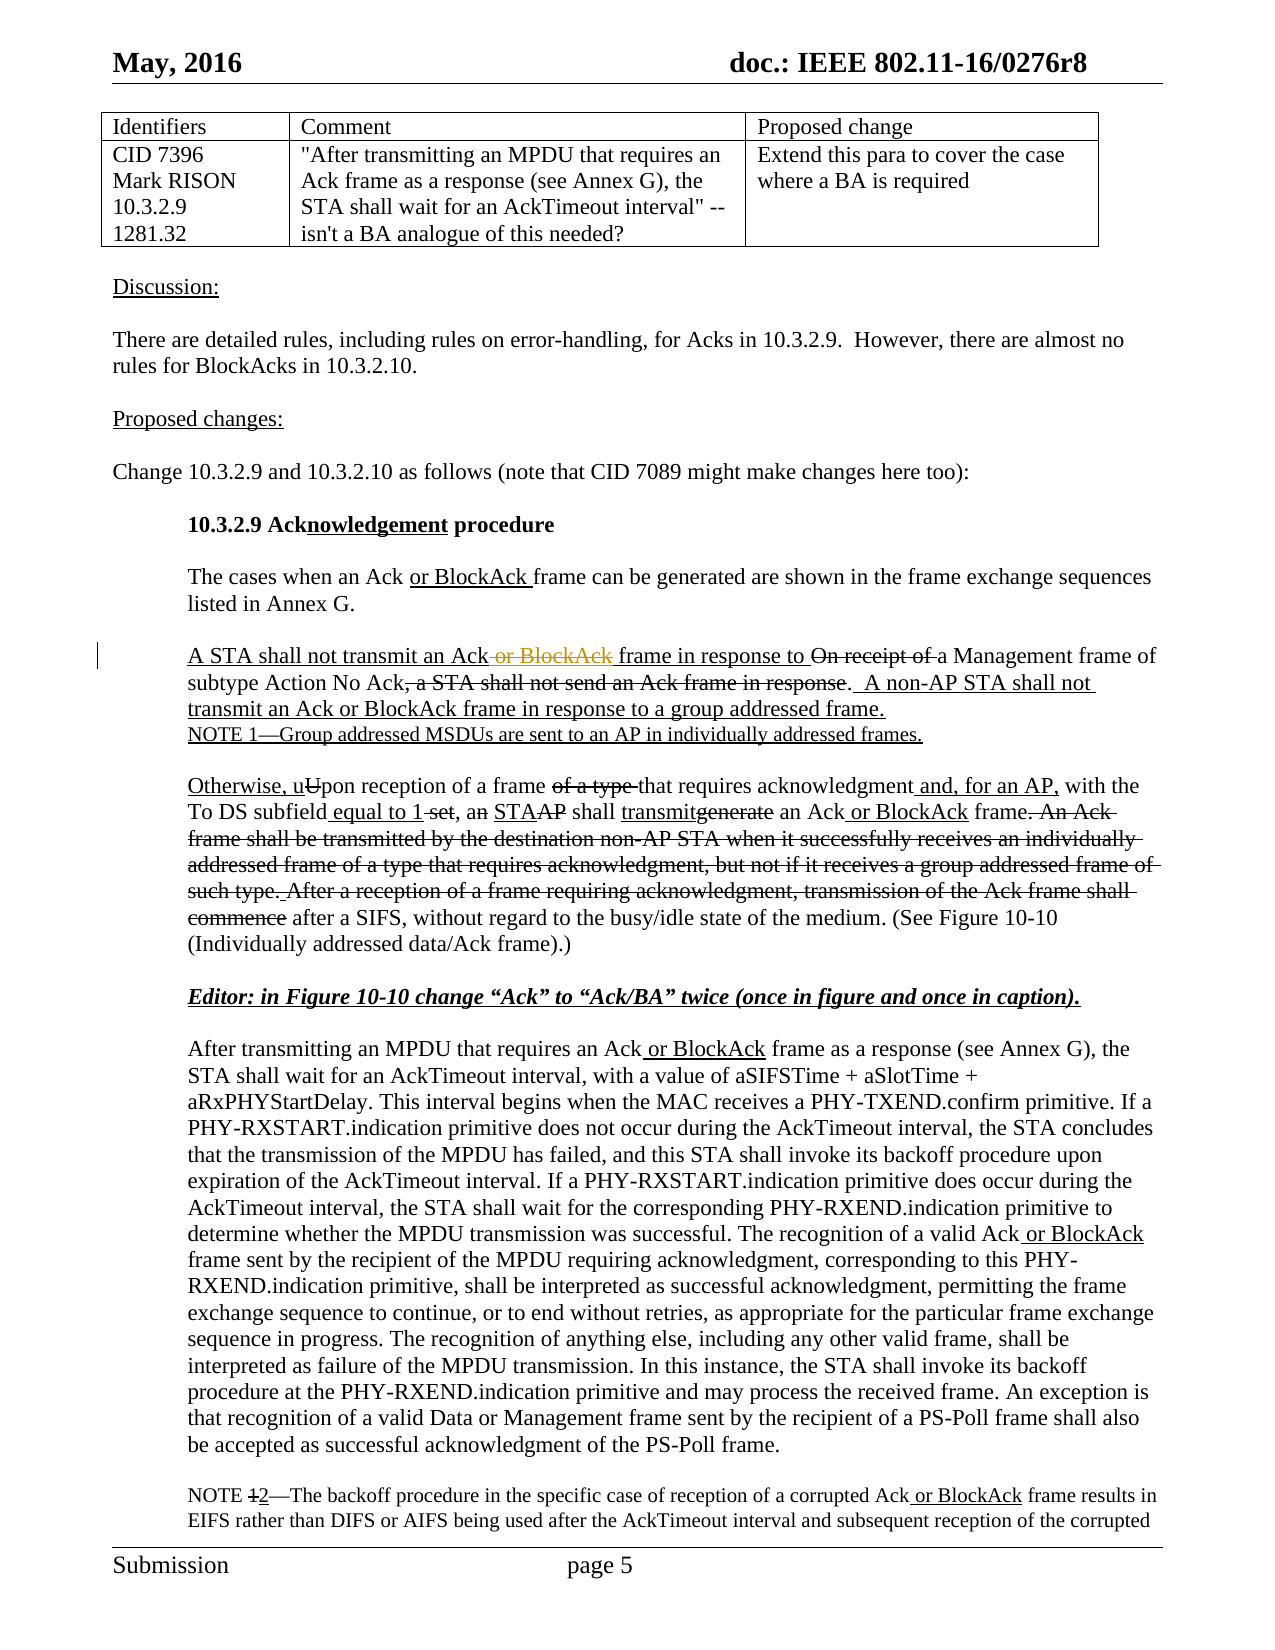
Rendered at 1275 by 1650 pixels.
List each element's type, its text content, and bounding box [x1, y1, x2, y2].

text After transmitting an MPDU that requires an Ack or BlockAck frame as a response (see Annex G), the STA shall wait for an AckTimeout interval, with a value of aSIFSTime + aSlotTime + aRxPHYStartDelay. This interval begins when the MAC receives a PHY-TXEND.confirm primitive. If a PHY-RXSTART.indication primitive does not occur during the AckTimeout interval, the STA concludes that the transmission of the MPDU has failed, and this STA shall invoke its backoff procedure upon expiration of the AckTimeout interval. If a PHY-RXSTART.indication primitive does occur during the AckTimeout interval, the STA shall wait for the corresponding PHY-RXEND.indication primitive to determine whether the MPDU transmission was successful. The recognition of a valid Ack or BlockAck frame sent by the recipient of the MPDU requiring acknowledgment, corresponding to this PHY-RXEND.indication primitive, shall be interpreted as successful acknowledgment, permitting the frame exchange sequence to continue, or to end without retries, as appropriate for the particular frame exchange sequence in progress. The recognition of anything else, including any other valid frame, shall be interpreted as failure of the MPDU transmission. In this instance, the STA shall invoke its backoff procedure at the PHY-RXEND.indication primitive and may process the received frame. An exception is that recognition of a valid Data or Management frame sent by the recipient of a PS-Poll frame shall also be accepted as successful acknowledgment of the PS-Poll frame. [187, 1035, 1163, 1457]
table_header Identifiers [102, 113, 289, 139]
text Change 10.3.2.9 and 10.3.2.10 as follows (note that CID 7089 might make changes here too): [112, 458, 1163, 484]
text The cases when an Ack or BlockAck frame can be generated are shown in the frame exchange sequences listed in Annex G. [187, 563, 1163, 616]
text A STA shall not transmit an Ack frame in response to On receipt of a Management frame of subtype Action No Ack, a STA shall not send an Ack frame in response. A non-AP STA shall not transmit an Ack or BlockAck frame in response to a group addressed frame. [187, 642, 1163, 721]
table_header Comment [290, 113, 745, 139]
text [187, 1483, 1163, 1532]
text There are detailed rules, including rules on error-handling, for Acks in 10.3.2.9. However, there are almost no rules for BlockAcks in 10.3.2.10. [112, 326, 1163, 379]
table_cell "After transmitting an MPDU that requires an Ack frame as a response (see Annex G), the STA shall wait for an AckTimeout interval" -- isn't a BA analogue of this needed? [290, 141, 745, 246]
text Discussion: [112, 273, 1163, 300]
text NOTE 1—Group addressed MSDUs are sent to an AP in individually addressed frames. [187, 721, 1163, 746]
text Editor: in Figure 10-10 change “Ack” to “Ack/BA” twice (once in figure and once in caption). [187, 983, 1163, 1009]
table_cell CID 7396 Mark RISON 10.3.2.9 1281.32 [102, 141, 289, 246]
text Proposed changes: [112, 405, 1163, 432]
table_cell Extend this para to cover the case where a BA is required [746, 141, 1098, 246]
text 10.3.2.9 Acknowledgement procedure [187, 511, 1163, 537]
table_header Proposed change [746, 113, 1098, 139]
text Otherwise, uUpon reception of a frame of a type that requires acknowledgment and, for an AP, with the To DS subfield equal to 1 set, an STAAP shall transmitgenerate an Ack or BlockAck frame. An Ack frame shall be transmitted by the destination non-AP STA when it successfully receives an individually addressed frame of a type that requires acknowledgment, but not if it receives a group addressed frame of such type. After a reception of a frame requiring acknowledgment, transmission of the Ack frame shall commence after a SIFS, without regard to the busy/idle state of the medium. (See Figure 10-10 (Individually addressed data/Ack frame).) [187, 772, 1163, 956]
